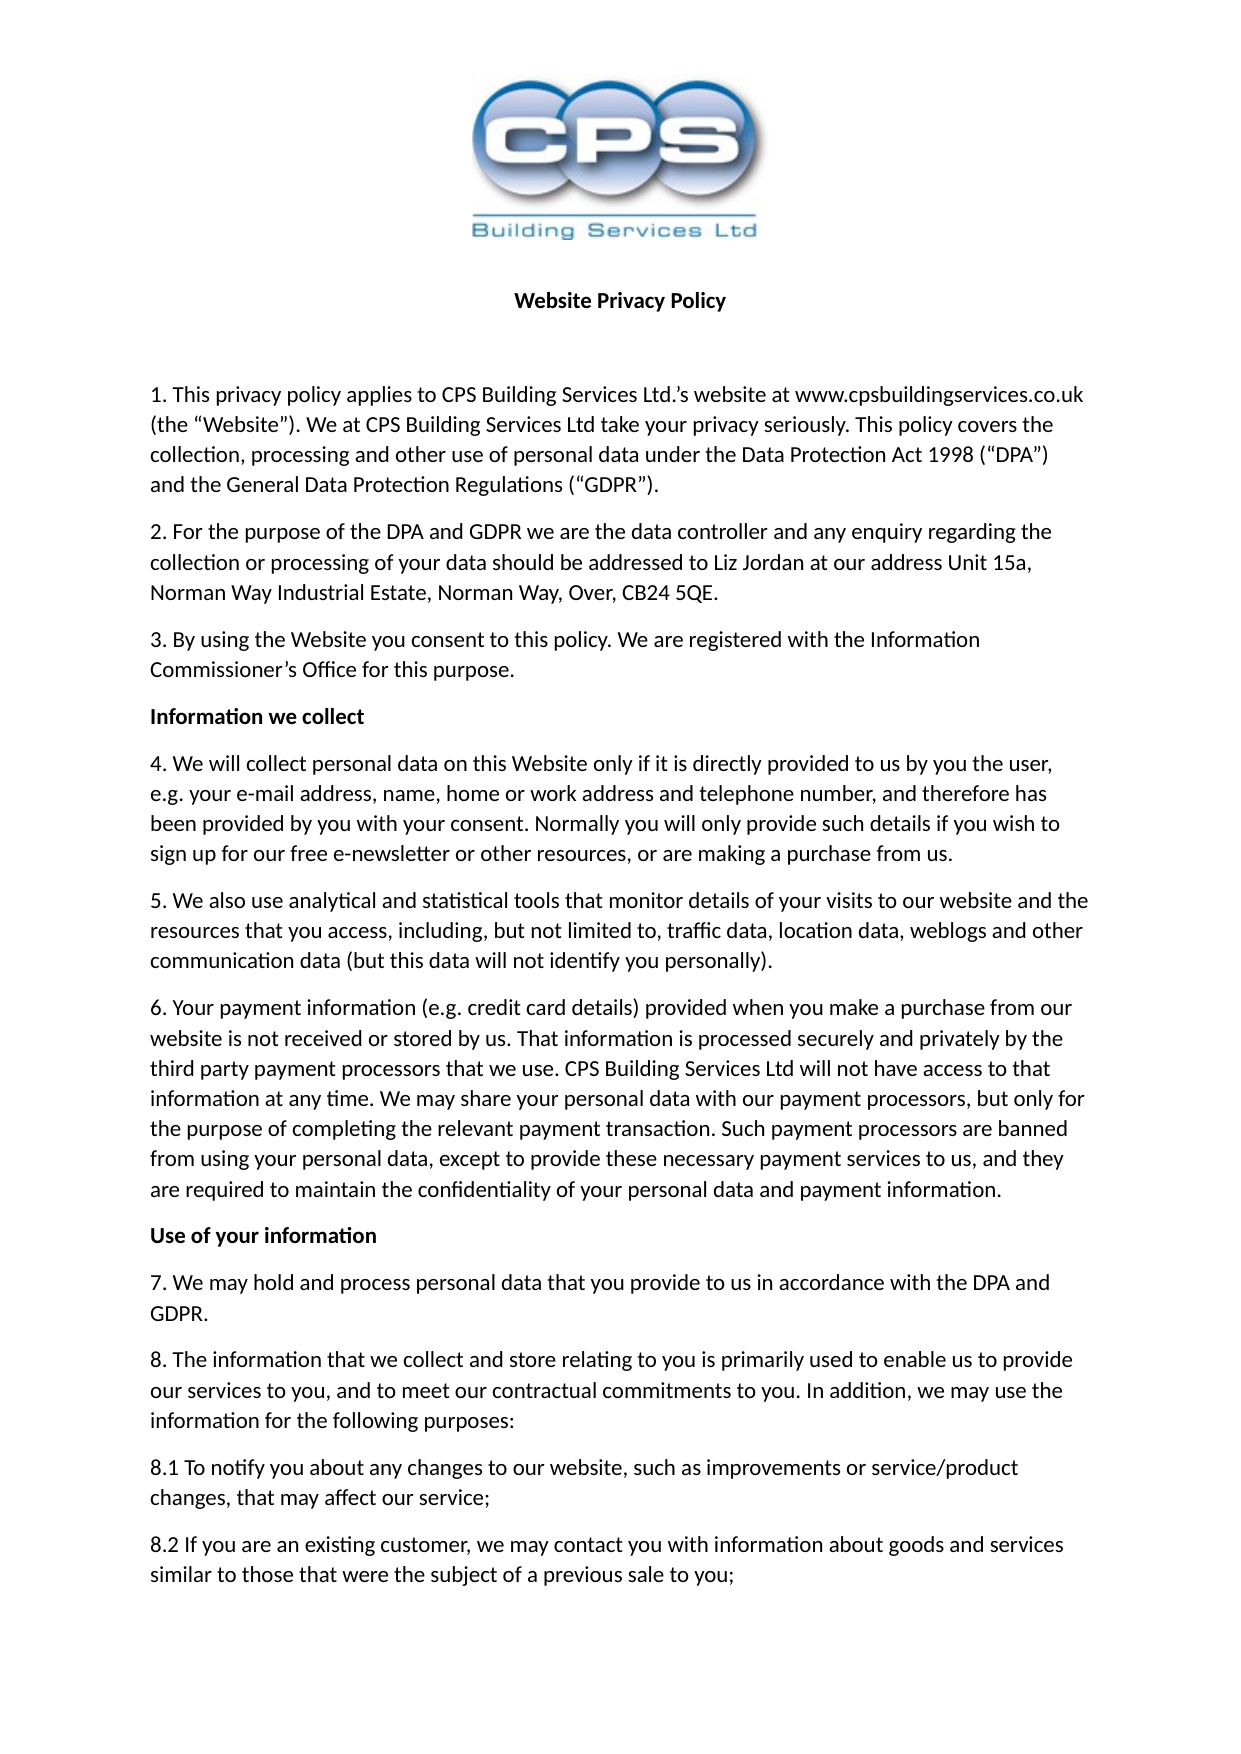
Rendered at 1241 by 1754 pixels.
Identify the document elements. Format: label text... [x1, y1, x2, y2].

text 8.1 To notify you about any changes to our website, such as improvements or service/product changes, that may affect our service; [150, 1453, 1090, 1511]
text 3. By using the Website you consent to this policy. We are registered with the Information Commissioner’s Office for this purpose. [150, 625, 1090, 683]
text 6. Your payment information (e.g. credit card details) provided when you make a purchase from our website is not received or stored by us. That information is processed securely and privately by the third party payment processors that we use. CPS Building Services Ltd will not have access to that information at any time. We may share your personal data with our payment processors, but only for the purpose of completing the relevant payment transaction. Such payment processors are banned from using your personal data, except to provide these necessary payment services to us, and they are required to maintain the confidentiality of your personal data and payment information. [150, 993, 1090, 1203]
text 1. This privacy policy applies to CPS Building Services Ltd.’s website at www.cpsbuildingservices.co.uk (the “Website”). We at CPS Building Services Ltd take your privacy seriously. This policy covers the collection, processing and other use of personal data under the Data Protection Act 1998 (“DPA”) and the General Data Protection Regulations (“GDPR”). [150, 380, 1090, 499]
text Website Privacy Policy [150, 286, 1090, 314]
text 7. We may hold and process personal data that you provide to us in accordance with the DPA and GDPR. [150, 1268, 1090, 1327]
text Information we collect [150, 702, 1090, 730]
text Use of your information [150, 1222, 1090, 1250]
picture [471, 73, 769, 240]
text 8.2 If you are an existing customer, we may contact you with information about goods and services similar to those that were the subject of a previous sale to you; [150, 1530, 1090, 1588]
text 2. For the purpose of the DPA and GDPR we are the data controller and any enquiry regarding the collection or processing of your data should be addressed to Liz Jordan at our address Unit 15a, Norman Way Industrial Estate, Norman Way, Over, CB24 5QE. [150, 517, 1090, 606]
text 5. We also use analytical and statistical tools that monitor details of your visits to our website and the resources that you access, including, but not limited to, traffic data, location data, weblogs and other communication data (but this data will not identify you personally). [150, 886, 1090, 975]
text 8. The information that we collect and store relating to you is primarily used to enable us to provide our services to you, and to meet our contractual commitments to you. In addition, we may use the information for the following purposes: [150, 1346, 1090, 1434]
text 4. We will collect personal data on this Website only if it is directly provided to us by you the user, e.g. your e-mail address, name, home or work address and telephone number, and therefore has been provided by you with your consent. Normally you will only provide such details if you wish to sign up for our free e-newsletter or other resources, or are making a purchase from us. [150, 749, 1090, 867]
